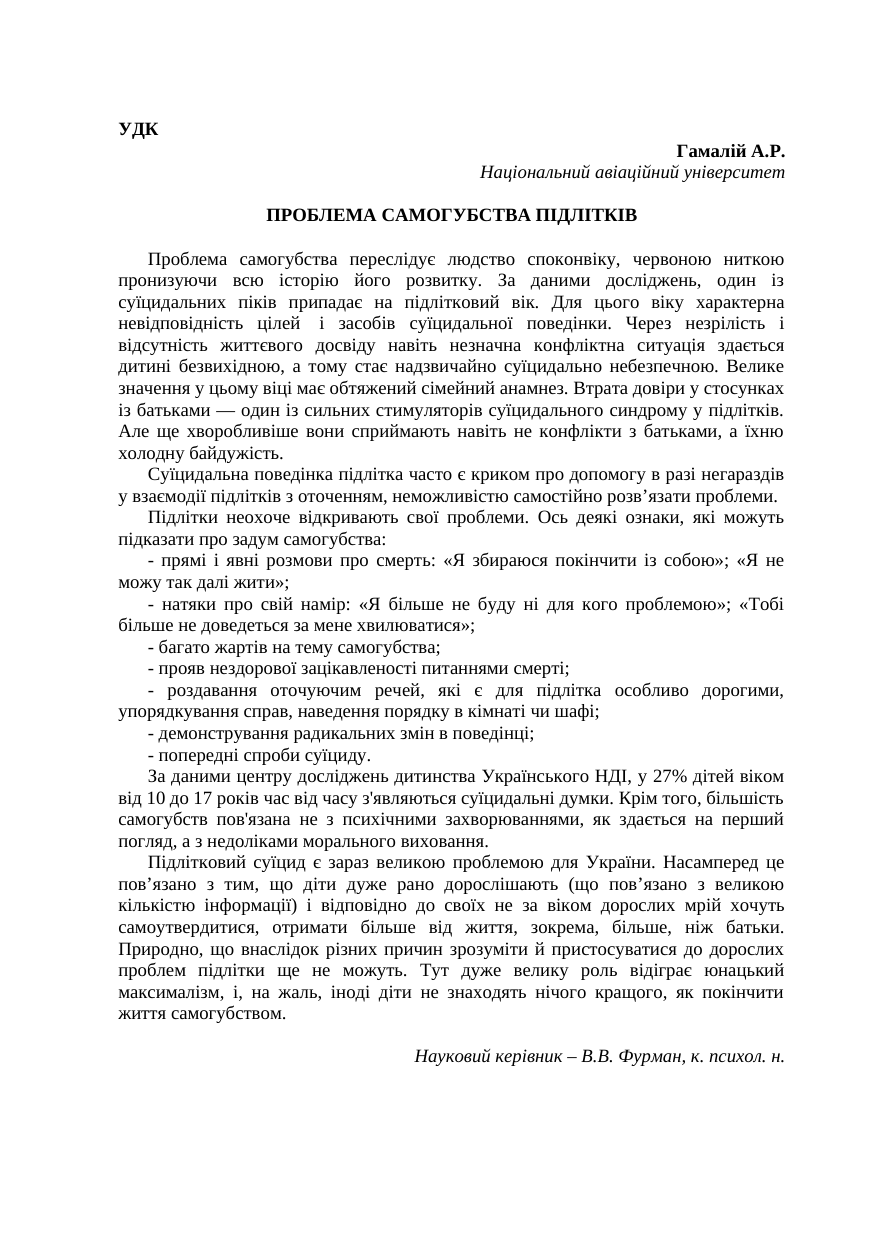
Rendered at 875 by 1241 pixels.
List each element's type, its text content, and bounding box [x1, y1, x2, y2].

text - натяки про свій намір: «Я більше не буду ні для кого проблемою»; «Тобі більше не доведеться за мене хвилюватися»; [118, 592, 785, 636]
text - багато жартів на тему самогубства; [118, 636, 785, 657]
text - прояв нездорової зацікавленості питаннями смерті; [118, 657, 785, 679]
text - роздавання оточуючим речей, які є для підлітка особливо дорогими, упорядкування справ, наведення порядку в кімнаті чи шафі; [118, 679, 785, 722]
text Науковий керівник – В.В. Фурман, к. психол. н. [118, 1045, 785, 1067]
text Підлітки неохоче відкривають свої проблеми. Ось деякі ознаки, які можуть підказати про задум самогубства: [118, 506, 785, 549]
text За даними центру досліджень дитинства Українського НДІ, у 27% дітей віком від 10 до 17 років час від часу з'являються суїцидальні думки. Крім того, більшість самогубств пов'язана не з психічними захворюваннями, як здається на перший погляд, а з недоліками морального виховання. [118, 765, 785, 851]
text ПРОБЛЕМА САМОГУБСТВА ПІДЛІТКІВ [118, 204, 785, 226]
text УДК [118, 118, 785, 140]
text Проблема самогубства переслідує людство споконвіку, червоною ниткою пронизуючи всю історію його розвитку. За даними досліджень, один із суїцидальних піків припадає на підлітковий вік. Для цього віку характерна невідповідність цілей і засобів суїцидальної поведінки. Через незрілість і відсутність життєвого досвіду навіть незначна конфліктна ситуація здається дитині безвихідною, а тому стає надзвичайно суїцидально небезпечною. Велике значення у цьому віці має обтяжений сімейний анамнез. Втрата довіри у стосунках із батьками — один із сильних стимуляторів суїцидального синдрому у підлітків. Але ще хворобливіше вони сприймають навіть не конфлікти з батьками, а їхню холодну байдужість. [118, 247, 785, 463]
text - попередні спроби суїциду. [118, 743, 785, 765]
text Суїцидальна поведінка підлітка часто є криком про допомогу в разі негараздів у взаємодії підлітків з оточенням, неможливістю самостійно розв’язати проблеми. [118, 463, 785, 506]
text Національний авіаційний університет [118, 161, 785, 183]
text - прямі і явні розмови про смерть: «Я збираюся покінчити із собою»; «Я не можу так далі жити»; [118, 549, 785, 592]
text Підлітковий суїцид є зараз великою проблемою для України. Насамперед це пов’язано з тим, що діти дуже рано дорослішають (що пов’язано з великою кількістю інформації) і відповідно до своїх не за вiком дорослих мрій хочуть самоутвердитися, отримати більше від життя, зокрема, більше, ніж батьки. Природно, що внаслідок різних причин зрозуміти й пристосуватися до дорослих проблем підлітки ще не можуть. Тут дуже велику роль відіграє юнацький максималізм, і, на жаль, іноді діти не знаходять нічого кращого, як покінчити життя самогубством. [118, 851, 785, 1024]
text Гамалій А.Р. [118, 140, 785, 161]
text - демонстрування радикальних змін в поведінці; [118, 722, 785, 743]
